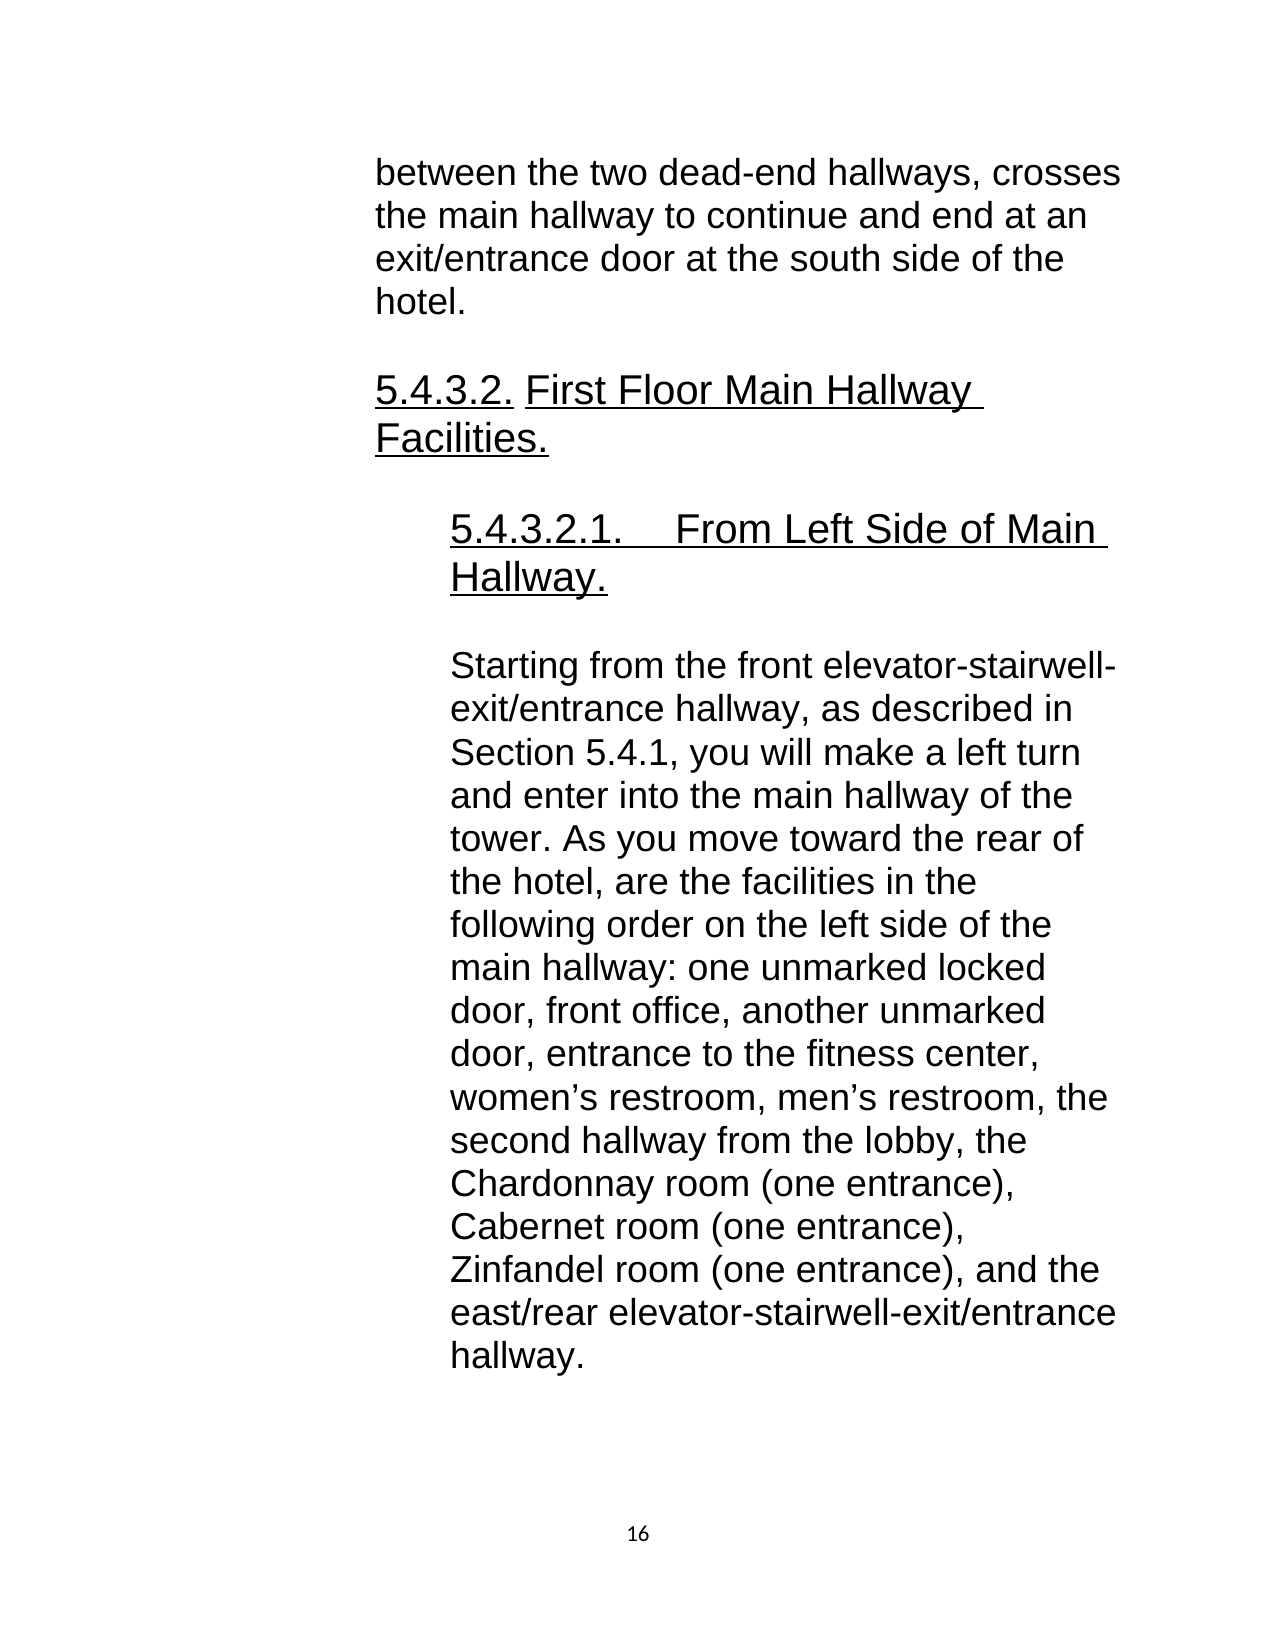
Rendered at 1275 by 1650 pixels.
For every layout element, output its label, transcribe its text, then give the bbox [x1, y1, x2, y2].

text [375, 150, 1125, 322]
text 5.4.3.2. First Floor Main Hallway Facilities. [375, 366, 1125, 461]
text 5.4.3.2.1. From Left Side of Main Hallway. [450, 504, 1125, 600]
text Starting from the front elevator-stairwell-exit/entrance hallway, as described in Section 5.4.1, you will make a left turn and enter into the main hallway of the tower. As you move toward the rear of the hotel, are the facilities in the following order on the left side of the main hallway: one unmarked locked door, front office, another unmarked door, entrance to the fitness center, women’s restroom, men’s restroom, the second hallway from the lobby, the Chardonnay room (one entrance), Cabernet room (one entrance), Zinfandel room (one entrance), and the east/rear elevator-stairwell-exit/entrance hallway. [450, 643, 1125, 1377]
